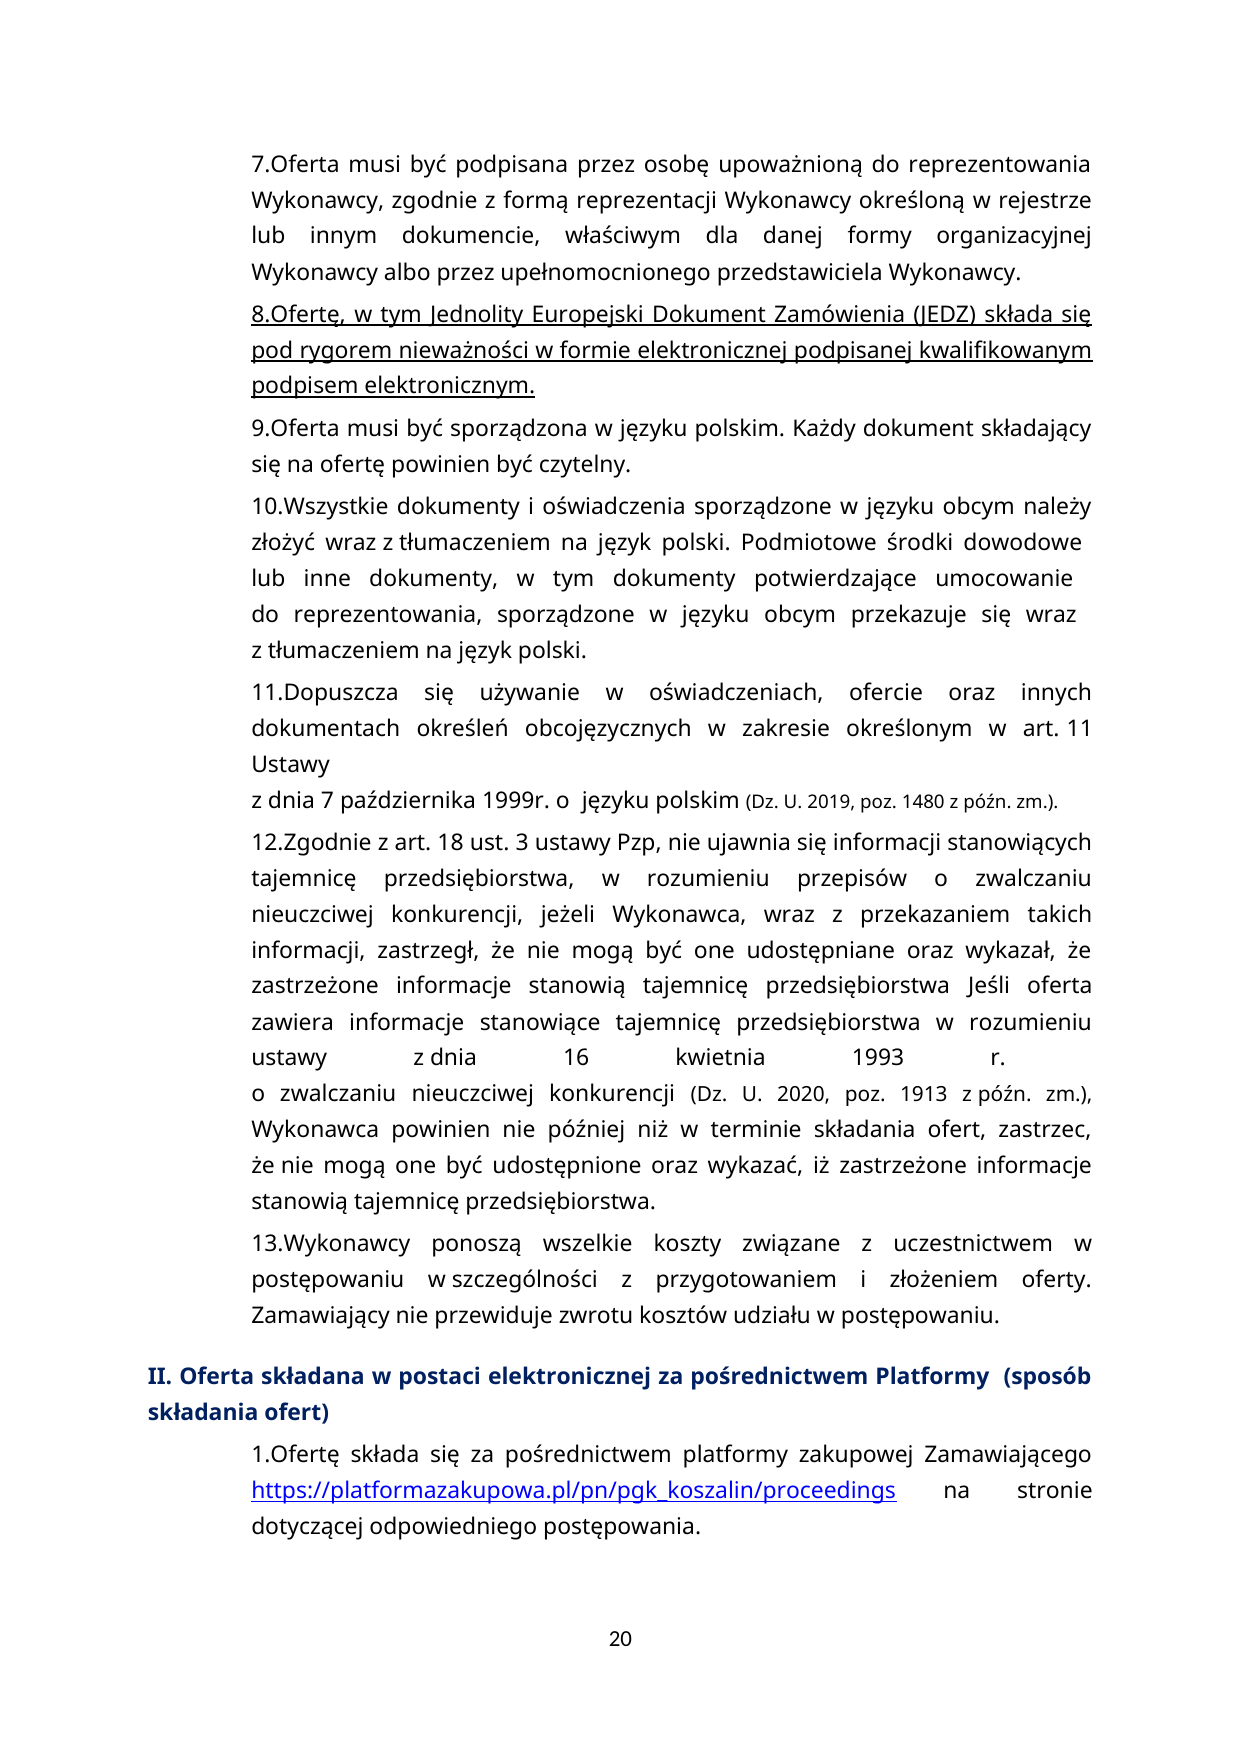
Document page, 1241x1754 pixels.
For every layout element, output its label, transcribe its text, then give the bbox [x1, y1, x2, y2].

text 6.Oferta oraz pozostałe oświadczenia i dokumenty, dla których Zamawiający określił wzory w formie formularzy zamieszczonych w załącznikach do SWZ, powinny być sporządzone zgodnie z tymi wzorami. [251, 268, 1093, 371]
text 8.Ofertę, w tym Jednolity Europejski Dokument Zamówienia (JEDZ) składa się pod rygorem nieważności w formie elektronicznej podpisanej kwalifikowanym podpisem elektronicznym. [251, 532, 1093, 594]
list pozostałe dokumenty zgodnie z SWZ (jeżeli dotyczy). [251, 226, 1093, 257]
text 13.Wykonawcy ponoszą wszelkie koszty związane z uczestnictwem w postępowaniu w szczególności z przygotowaniem i złożeniem oferty. Zamawiający nie przewiduje zwrotu kosztów udziału w postępowaniu. [251, 1462, 1093, 1565]
text 10.Wszystkie dokumenty i oświadczenia sporządzone w języku obcym należy złożyć wraz z tłumaczeniem na język polski. Podmiotowe środki dowodowe lub inne dokumenty, w tym dokumenty potwierdzające umocowanie do reprezentowania, sporządzone w języku obcym przekazuje się wraz z tłumaczeniem na język polski. [251, 724, 1093, 899]
text 8.Ofertę, w tym Jednolity Europejski Dokument Zamówienia (JEDZ) składa się pod rygorem nieważności w formie elektronicznej podpisanej kwalifikowanym podpisem elektronicznym. [251, 596, 1093, 635]
list załącznik nr 1 do formularza ofertowego-„ Informacja o oferowanym produkcie” [251, 148, 1093, 215]
text 7.Oferta musi być podpisana przez osobę upoważnioną do reprezentowania Wykonawcy, zgodnie z formą reprezentacji Wykonawcy określoną w rejestrze lub innym dokumencie, właściwym dla danej formy organizacyjnej Wykonawcy albo przez upełnomocnionego przedstawiciela Wykonawcy. [251, 382, 1093, 521]
text 12.Zgodnie z art. 18 ust. 3 ustawy Pzp, nie ujawnia się informacji stanowiących tajemnicę przedsiębiorstwa, w rozumieniu przepisów o zwalczaniu nieuczciwej konkurencji, jeżeli Wykonawca, wraz z przekazaniem takich informacji, zastrzegł, że nie mogą być one udostępniane oraz wykazał, że zastrzeżone informacje stanowią tajemnicę przedsiębiorstwa Jeśli oferta zawiera informacje stanowiące tajemnicę przedsiębiorstwa w rozumieniu ustawy z dnia 16 kwietnia 1993 r. o zwalczaniu nieuczciwej konkurencji (Dz. U. 2020, poz. 1913 z późn. zm.), Wykonawca powinien nie później niż w terminie składania ofert, zastrzec, że nie mogą one być udostępnione oraz wykazać, iż zastrzeżone informacje stanowią tajemnicę przedsiębiorstwa. [251, 1060, 1093, 1451]
text 9.Oferta musi być sporządzona w języku polskim. Każdy dokument składający się na ofertę powinien być czytelny. [251, 646, 1093, 713]
text 11.Dopuszcza się używanie w oświadczeniach, ofercie oraz innych dokumentach określeń obcojęzycznych w zakresie określonym w art. 11 Ustawy z dnia 7 października 1999r. o języku polskim (Dz. U. 2019, poz. 1480 z późn. zm.). [251, 910, 1093, 1049]
